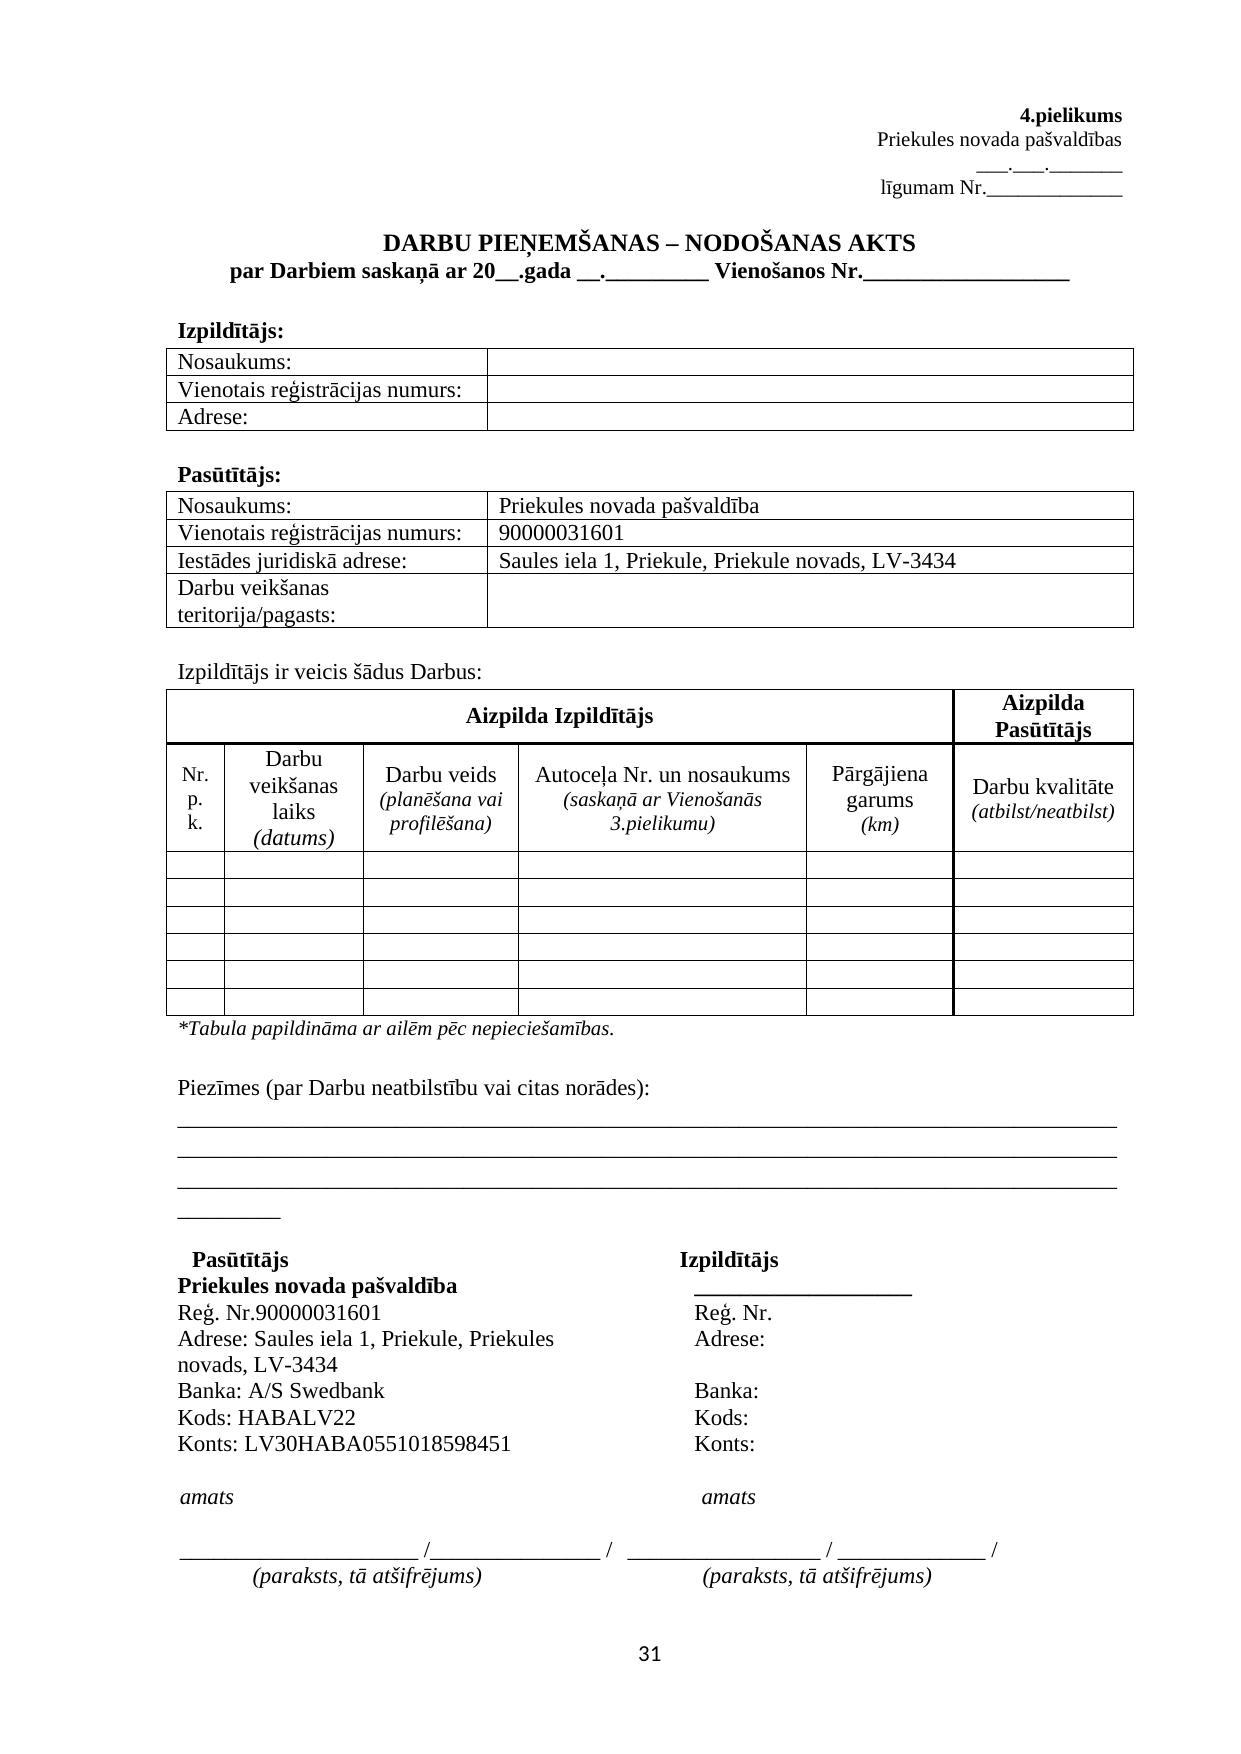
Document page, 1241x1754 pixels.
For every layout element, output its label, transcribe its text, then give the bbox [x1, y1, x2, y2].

table_cell Vienotais reģistrācijas numurs: [167, 376, 487, 402]
table_cell [225, 852, 363, 878]
table_cell [225, 961, 363, 988]
table_header Aizpilda Pasūtītājs [955, 690, 1133, 742]
table_cell [225, 934, 363, 960]
text Banka: A/S Swedbank Banka: [177, 1378, 1122, 1404]
table_cell [955, 989, 1133, 1015]
table_cell [167, 852, 224, 878]
table_header Pasūtītājs [166, 1246, 664, 1272]
table_cell [955, 961, 1133, 988]
table_cell Darbu kvalitāte (atbilst/neatbilst) [955, 745, 1133, 851]
table_cell [364, 961, 518, 988]
table_cell Saules iela 1, Priekule, Priekule novads, LV-3434 [488, 547, 1133, 573]
table_cell [364, 852, 518, 878]
text par Darbiem saskaņā ar 20__.gada __._________ Vienošanos Nr.__________________ [177, 257, 1122, 283]
table_cell [519, 989, 806, 1015]
text (paraksts, tā atšifrējums) (paraksts, tā atšifrējums) [177, 1562, 1122, 1588]
table_cell [807, 961, 952, 988]
table_cell [519, 852, 806, 878]
text Adrese: Saules iela 1, Priekule, Priekules Adrese: [177, 1325, 1122, 1351]
table_cell [519, 934, 806, 960]
text Piezīmes (par Darbu neatbilstību vai citas norādes): _______________________________________________________________________________________________________________________________________________________________________________________________________________________________________________________________ [177, 1074, 1122, 1221]
table_cell Iestādes juridiskā adrese: [167, 547, 487, 573]
table_cell [167, 934, 224, 960]
table_cell [519, 907, 806, 933]
table_cell [807, 852, 952, 878]
table_header Aizpilda Izpildītājs [167, 690, 952, 742]
text *Tabula papildināma ar ailēm pēc nepieciešamības. [177, 1016, 1122, 1040]
text _____________________ /_______________ / _________________ / _____________ / [179, 1536, 1122, 1562]
text Kods: HABALV22 Kods: [177, 1404, 1122, 1430]
table_cell [364, 934, 518, 960]
text DARBU PIEŅEMŠANAS – NODOŠANAS AKTS [177, 228, 1122, 257]
text Izpildītājs ir veicis šādus Darbus: [177, 658, 1122, 684]
table_cell [225, 879, 363, 906]
table_header Izpildītājs [665, 1246, 1163, 1272]
table_cell [807, 934, 952, 960]
table_cell [807, 989, 952, 1015]
table_cell [488, 574, 1133, 627]
table_cell 90000031601 [488, 520, 1133, 546]
table_cell [955, 907, 1133, 933]
table_cell [807, 879, 952, 906]
table_cell [364, 907, 518, 933]
table_cell [167, 907, 224, 933]
table_header [488, 349, 1133, 375]
table_cell Nr. p. k. [167, 745, 224, 851]
table_header Priekules novada pašvaldība [488, 492, 1133, 518]
text Priekules novada pašvaldība ___________________ [177, 1272, 1122, 1298]
table_cell Vienotais reģistrācijas numurs: [167, 520, 487, 546]
table_cell [225, 989, 363, 1015]
text 4.pielikums [177, 103, 1122, 127]
table_cell [167, 989, 224, 1015]
table_cell [519, 961, 806, 988]
table_cell Darbu veikšanas laiks (datums) [225, 745, 363, 851]
table_cell Autoceļa Nr. un nosaukums (saskaņā ar Vienošanās 3.pielikumu) [519, 745, 806, 851]
table_cell [167, 961, 224, 988]
table_cell [955, 852, 1133, 878]
text Priekules novada pašvaldības [177, 127, 1122, 151]
text Konts: LV30HABA0551018598451 Konts: [177, 1430, 1122, 1457]
text līgumam Nr._____________ [177, 175, 1122, 199]
table_cell [225, 907, 363, 933]
table_cell [807, 907, 952, 933]
table_cell [955, 934, 1133, 960]
table_cell Darbu veikšanas teritorija/pagasts: [167, 574, 487, 627]
text ___.___._______ [177, 151, 1122, 175]
table_header Nosaukums: [167, 349, 487, 375]
text amats amats [179, 1483, 1122, 1509]
table_cell [364, 879, 518, 906]
text Izpildītājs: [177, 317, 1122, 343]
table_cell [167, 879, 224, 906]
table_header Nosaukums: [167, 492, 487, 518]
table_cell Darbu veids (planēšana vai profilēšana) [364, 745, 518, 851]
table_cell Pārgājiena garums (km) [807, 745, 952, 851]
table_cell [488, 403, 1133, 429]
table_cell [488, 376, 1133, 402]
table_cell [364, 989, 518, 1015]
text novads, LV-3434 [177, 1351, 1122, 1378]
table_cell Adrese: [167, 403, 487, 429]
text Pasūtītājs: [177, 461, 1122, 487]
text Reģ. Nr.90000031601 Reģ. Nr. [177, 1298, 1122, 1325]
table_cell [519, 879, 806, 906]
table_cell [955, 879, 1133, 906]
